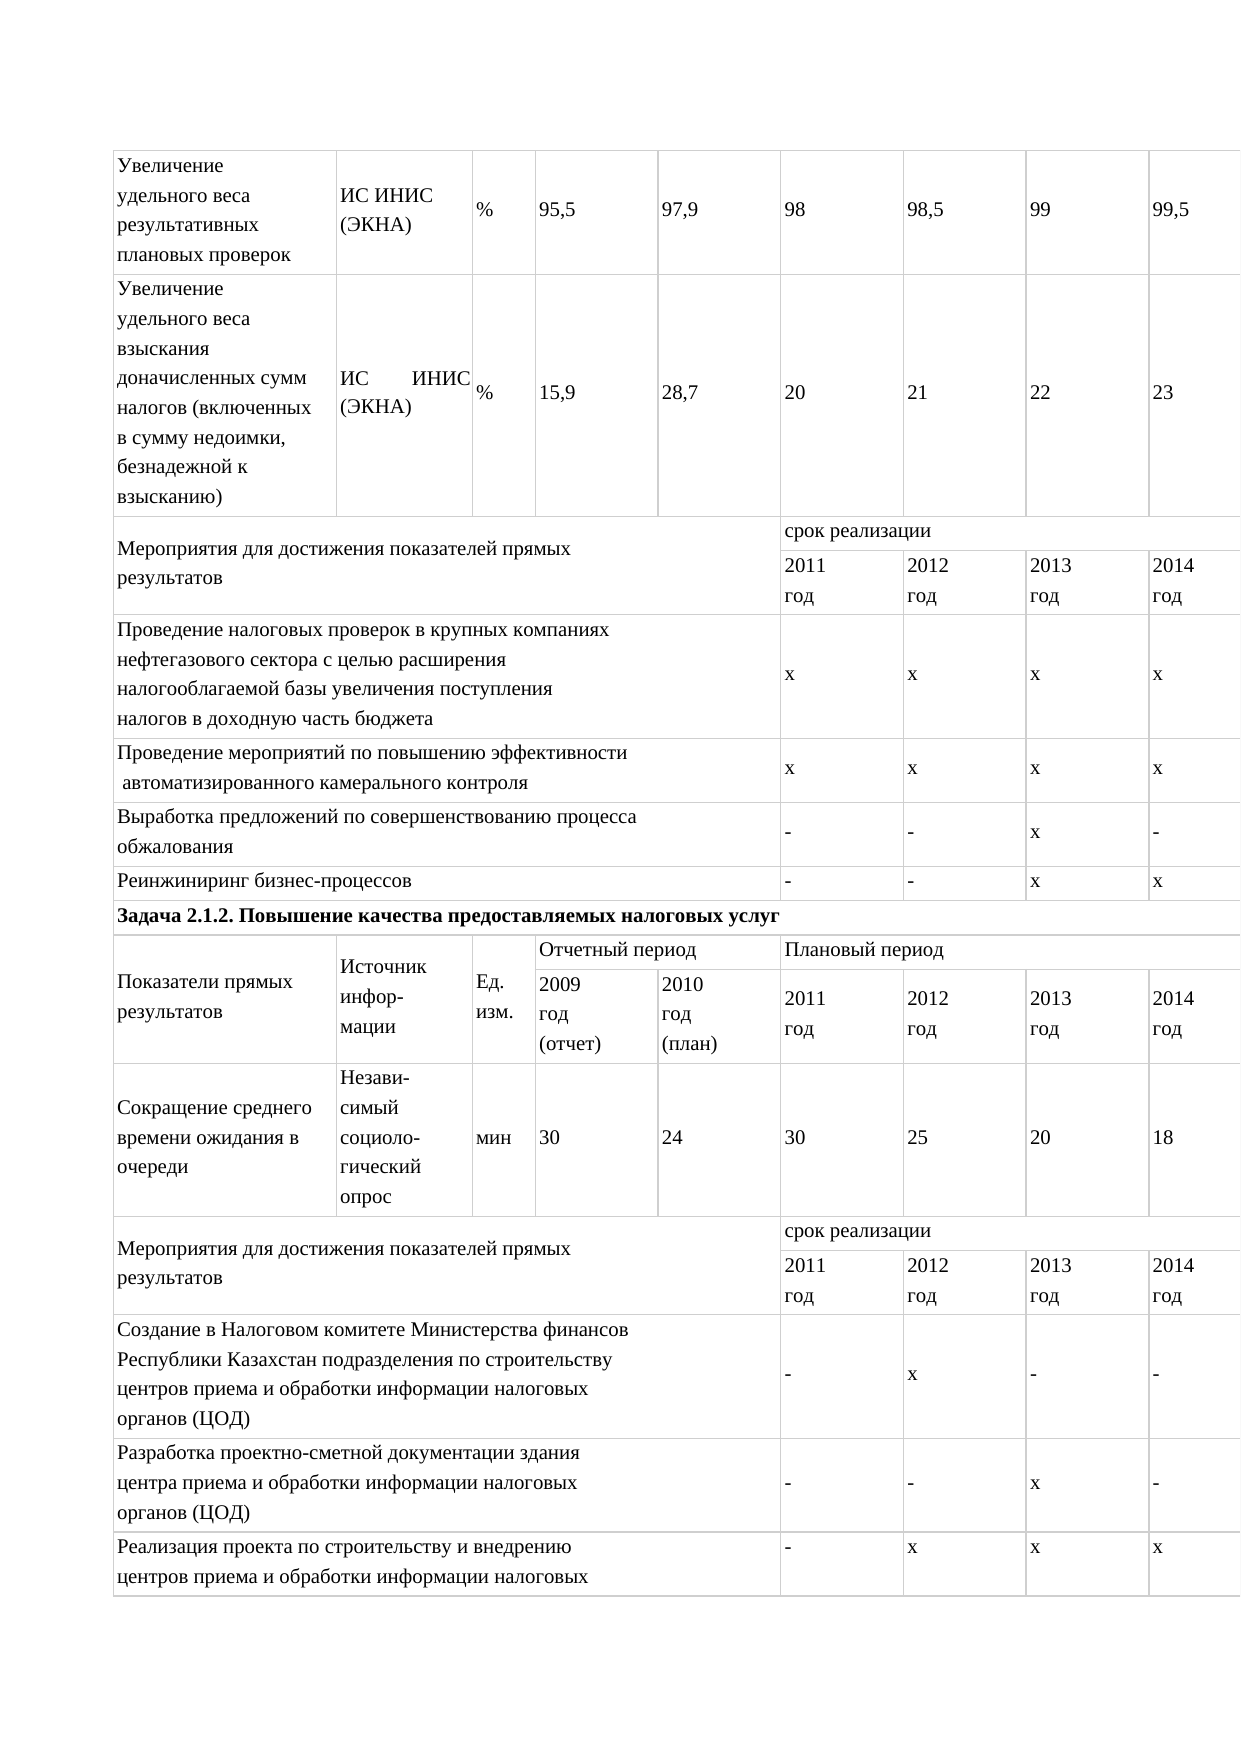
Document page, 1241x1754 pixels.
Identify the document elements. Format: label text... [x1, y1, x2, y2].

table_cell - [781, 1315, 903, 1437]
table_cell х [1150, 615, 1240, 737]
table_cell Ед. изм. [473, 936, 535, 1062]
table_cell Увеличение удельного веса результативных плановых проверок [114, 151, 336, 273]
table_cell 98,5 [904, 151, 1025, 273]
table_cell 2014 год [1150, 1251, 1240, 1314]
table_cell 20 [781, 275, 903, 516]
table_cell - [1150, 1315, 1240, 1437]
table_cell х [1150, 867, 1240, 900]
table_cell Мероприятия для достижения показателей прямых результатов [114, 517, 780, 614]
table_cell 23 [1150, 275, 1240, 516]
table_cell 2009 год (отчет) [536, 970, 657, 1062]
table_cell 25 [904, 1064, 1025, 1216]
table_cell 2010 год (план) [659, 970, 780, 1062]
table_cell 99,5 [1150, 151, 1240, 273]
table_cell 95,5 [536, 151, 657, 273]
table_cell 97,9 [659, 151, 780, 273]
table_cell ИС ИНИС (ЭКНА) [337, 151, 472, 273]
table_cell Проведение налоговых проверок в крупных компаниях нефтегазового сектора с целью расширения налогооблагаемой базы увеличения поступления налогов в доходную часть бюджета [114, 615, 780, 737]
table_cell - [904, 803, 1025, 866]
table_cell х [904, 615, 1025, 737]
table_cell - [1150, 803, 1240, 866]
table_cell 20 [1027, 1064, 1148, 1216]
table_cell х [1150, 739, 1240, 802]
table_cell Показатели прямых результатов [114, 936, 336, 1062]
table_cell Проведение мероприятий по повышению эффективности автоматизированного камерального контроля [114, 739, 780, 802]
table_cell - [904, 867, 1025, 900]
table_cell - [1027, 1315, 1148, 1437]
table_cell срок реализации [781, 1217, 1240, 1250]
table_cell % [473, 151, 535, 273]
table_cell Выработка предложений по совершенствованию процесса обжалования [114, 803, 780, 866]
table_cell Разработка проектно-сметной документации здания центра приема и обработки информации налоговых органов (ЦОД) [114, 1439, 780, 1531]
table_cell 2011 год [781, 551, 903, 614]
table_cell 22 [1027, 275, 1148, 516]
table_cell Источник инфор- мации [337, 936, 472, 1062]
table_cell Увеличение удельного веса взыскания доначисленных сумм налогов (включенных в сумму недоимки, безнадежной к взысканию) [114, 275, 336, 516]
table_cell - [781, 1439, 903, 1531]
table_cell х [904, 1315, 1025, 1437]
table_cell - [904, 1439, 1025, 1531]
table_cell - [1150, 1439, 1240, 1531]
table_cell 2014 год [1150, 970, 1240, 1062]
table_cell - [781, 867, 903, 900]
table_cell 30 [536, 1064, 657, 1216]
table_cell 30 [781, 1064, 903, 1216]
table_cell 2011 год [781, 1251, 903, 1314]
table_cell х [904, 1533, 1025, 1595]
table_cell 2012 год [904, 1251, 1025, 1314]
table_cell х [1150, 1533, 1240, 1595]
table_cell % [473, 275, 535, 516]
table_cell 18 [1150, 1064, 1240, 1216]
table_cell срок реализации [781, 517, 1240, 550]
table_cell Создание в Налоговом комитете Министерства финансов Республики Казахстан подразделения по строительству центров приема и обработки информации налоговых органов (ЦОД) [114, 1315, 780, 1437]
table_cell Мероприятия для достижения показателей прямых результатов [114, 1217, 780, 1314]
table_cell Отчетный период [536, 936, 780, 969]
table_cell Задача 2.1.2. Повышение качества предоставляемых налоговых услуг [114, 901, 1240, 934]
table_cell Незави- симый социоло- гический опрос [337, 1064, 472, 1216]
table_cell Сокращение среднего времени ожидания в очереди [114, 1064, 336, 1216]
table_cell 2012 год [904, 551, 1025, 614]
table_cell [114, 1533, 780, 1595]
table_cell мин [473, 1064, 535, 1216]
table_cell х [1027, 1439, 1148, 1531]
table_cell Плановый период [781, 936, 1240, 969]
table_cell 2013 год [1027, 551, 1148, 614]
table_cell 2011 год [781, 970, 903, 1062]
table_cell 2012 год [904, 970, 1025, 1062]
table_cell х [1027, 1533, 1148, 1595]
table_cell х [1027, 803, 1148, 866]
table_cell 98 [781, 151, 903, 273]
table_cell - [781, 803, 903, 866]
table_cell 2014 год [1150, 551, 1240, 614]
table_cell 99 [1027, 151, 1148, 273]
table_cell 28,7 [659, 275, 780, 516]
table_cell х [781, 739, 903, 802]
table_cell 2013 год [1027, 1251, 1148, 1314]
table_cell 2013 год [1027, 970, 1148, 1062]
table_cell ИС ИНИС (ЭКНА) [337, 275, 472, 516]
table_cell 24 [659, 1064, 780, 1216]
table_cell х [781, 615, 903, 737]
table_cell х [1027, 739, 1148, 802]
table_cell х [1027, 615, 1148, 737]
table_cell 21 [904, 275, 1025, 516]
table_cell х [1027, 867, 1148, 900]
table_cell х [904, 739, 1025, 802]
table_cell 15,9 [536, 275, 657, 516]
table_cell - [781, 1533, 903, 1595]
table_cell Реинжиниринг бизнес-процессов [114, 867, 780, 900]
